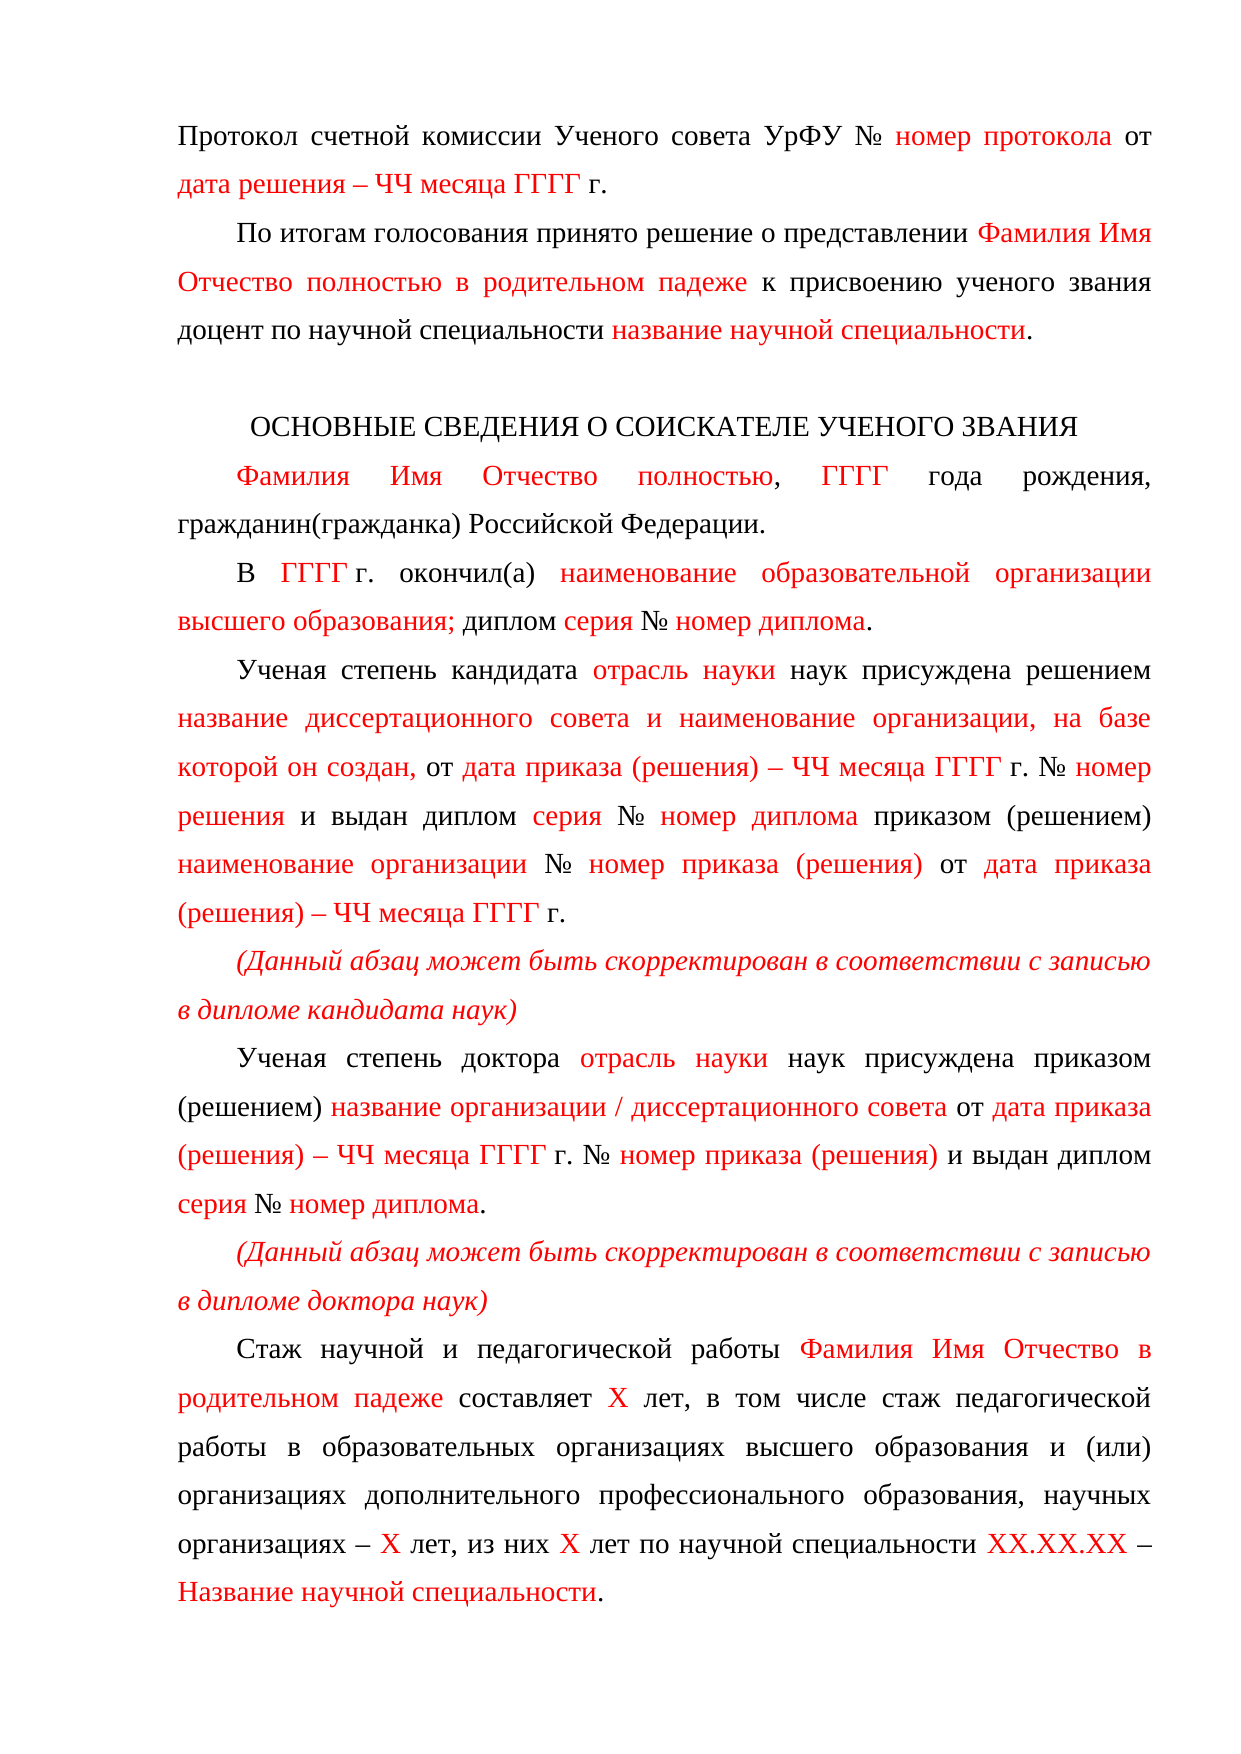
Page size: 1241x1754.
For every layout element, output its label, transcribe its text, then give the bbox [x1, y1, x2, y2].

text Ученая степень доктора отрасль науки наук присуждена приказом (решением) название организации / диссертационного совета от дата приказа (решения) – ЧЧ месяца ГГГГ г. № номер приказа (решения) и выдан диплом серия № номер диплома. [177, 1040, 1152, 1219]
text По итогам голосования принято решение о представлении Фамилия Имя Отчество полностью в родительном падеже к присвоению ученого звания доцент по научной специальности название научной специальности. [177, 215, 1152, 346]
text Ученая степень кандидата отрасль науки наук присуждена решением название диссертационного совета и наименование организации, на базе которой он создан, от дата приказа (решения) – ЧЧ месяца ГГГГ г. № номер решения и выдан диплом серия № номер диплома приказом (решением) наименование организации № номер приказа (решения) от дата приказа (решения) – ЧЧ месяца ГГГГ г. [177, 652, 1152, 928]
text (Данный абзац может быть скорректирован в соответствии с записью в дипломе доктора наук) [177, 1234, 1152, 1317]
text (Данный абзац может быть скорректирован в соответствии с записью в дипломе кандидата наук) [177, 943, 1152, 1025]
text В ГГГГ г. окончил(а) наименование образовательной организации высшего образования; диплом серия № номер диплома. [177, 555, 1152, 637]
text Фамилия Имя Отчество полностью, ГГГГ года рождения, гражданин(гражданка) Российской Федерации. [177, 458, 1152, 540]
text ОСНОВНЫЕ СВЕДЕНИЯ О СОИСКАТЕЛЕ УЧЕНОГО ЗВАНИЯ [177, 409, 1152, 443]
text Протокол счетной комиссии Ученого совета УрФУ № номер протокола от дата решения – ЧЧ месяца ГГГГ г. [177, 118, 1152, 200]
text Стаж научной и педагогической работы Фамилия Имя Отчество в родительном падеже составляет Х лет, в том числе стаж педагогической работы в образовательных организациях высшего образования и (или) организациях дополнительного профессионального образования, научных организациях – Х лет, из них Х лет по научной специальности ХХ.ХХ.ХХ – Название научной специальности. [177, 1332, 1152, 1608]
